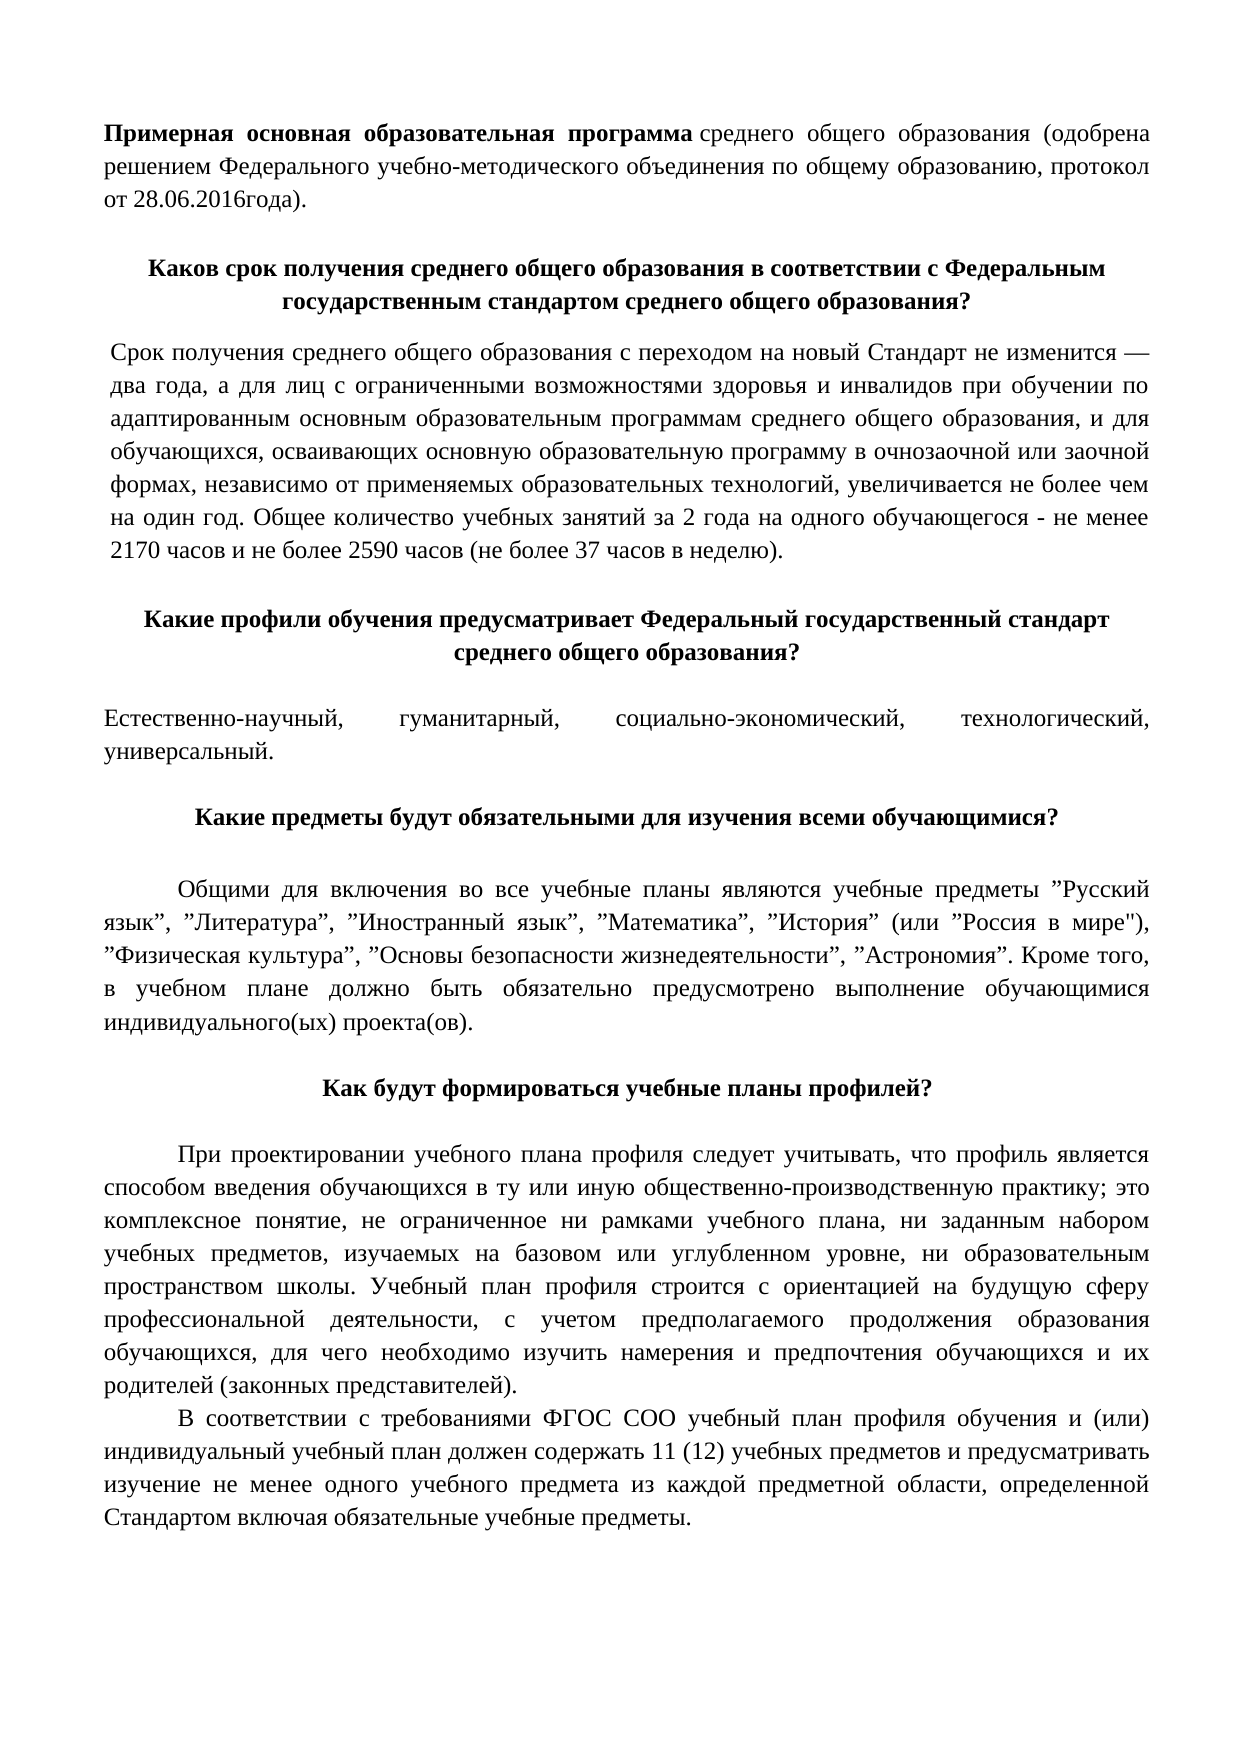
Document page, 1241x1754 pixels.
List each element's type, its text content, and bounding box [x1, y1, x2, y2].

text Общими для включения во все учебные планы являются учебные предметы ”Русский язык”, ”Литература”, ”Иностранный язык”, ”Математика”, ”История” (или ”Россия в мире"), ”Физическая культура”, ”Основы безопасности жизнедеятельности”, ”Астрономия”. Кроме того, в учебном плане должно быть обязательно предусмотрено выполнение обучающимися индивидуального(ых) проекта(ов). [103, 874, 1151, 1035]
text Примерная основная образовательная программа среднего общего образования (одобрена решением Федерального учебно-методического объединения по общему образованию, протокол от 28.06.2016года). [103, 118, 1150, 213]
text В соответствии с требованиями ФГОС СОО учебный план профиля обучения и (или) индивидуальный учебный план должен содержать 11 (12) учебных предметов и предусматривать изучение не менее одного учебного предмета из каждой предметной области, определенной Стандартом включая обязательные учебные предметы. [103, 1403, 1151, 1531]
text Какие профили обучения предусматривает Федеральный государственный стандарт среднего общего образования? [103, 604, 1150, 666]
text При проектировании учебного плана профиля следует учитывать, что профиль является способом введения обучающихся в ту или иную общественно-производственную практику; это комплексное понятие, не ограниченное ни рамками учебного плана, ни заданным набором учебных предметов, изучаемых на базовом или углубленном уровне, ни образовательным пространством школы. Учебный план профиля строится с ориентацией на будущую сферу профессиональной деятельности, с учетом предполагаемого продолжения образования обучающихся, для чего необходимо изучить намерения и предпочтения обучающихся и их родителей (законных представителей). [103, 1139, 1151, 1399]
text Срок получения среднего общего образования с переходом на новый Стандарт не изменится — два года, а для лиц с ограниченными возможностями здоровья и инвалидов при обучении по адаптированным основным образовательным программам среднего общего образования, и для обучающихся, осваивающих основную образовательную программу в очнозаочной или заочной формах, независимо от применяемых образовательных технологий, увеличивается не более чем на один год. Общее количество учебных занятий за 2 года на одного обучающегося - не менее 2170 часов и не более 2590 часов (не более 37 часов в неделю). [110, 337, 1150, 564]
text Какие предметы будут обязательными для изучения всеми обучающимися? [103, 802, 1150, 831]
text Естественно-научный, гуманитарный, социально-экономический, технологический, универсальный. [103, 703, 1150, 765]
text Каков срок получения среднего общего образования в соответствии с Федеральным государственным стандартом среднего общего образования? [103, 253, 1150, 315]
text Как будут формироваться учебные планы профилей? [103, 1073, 1152, 1102]
